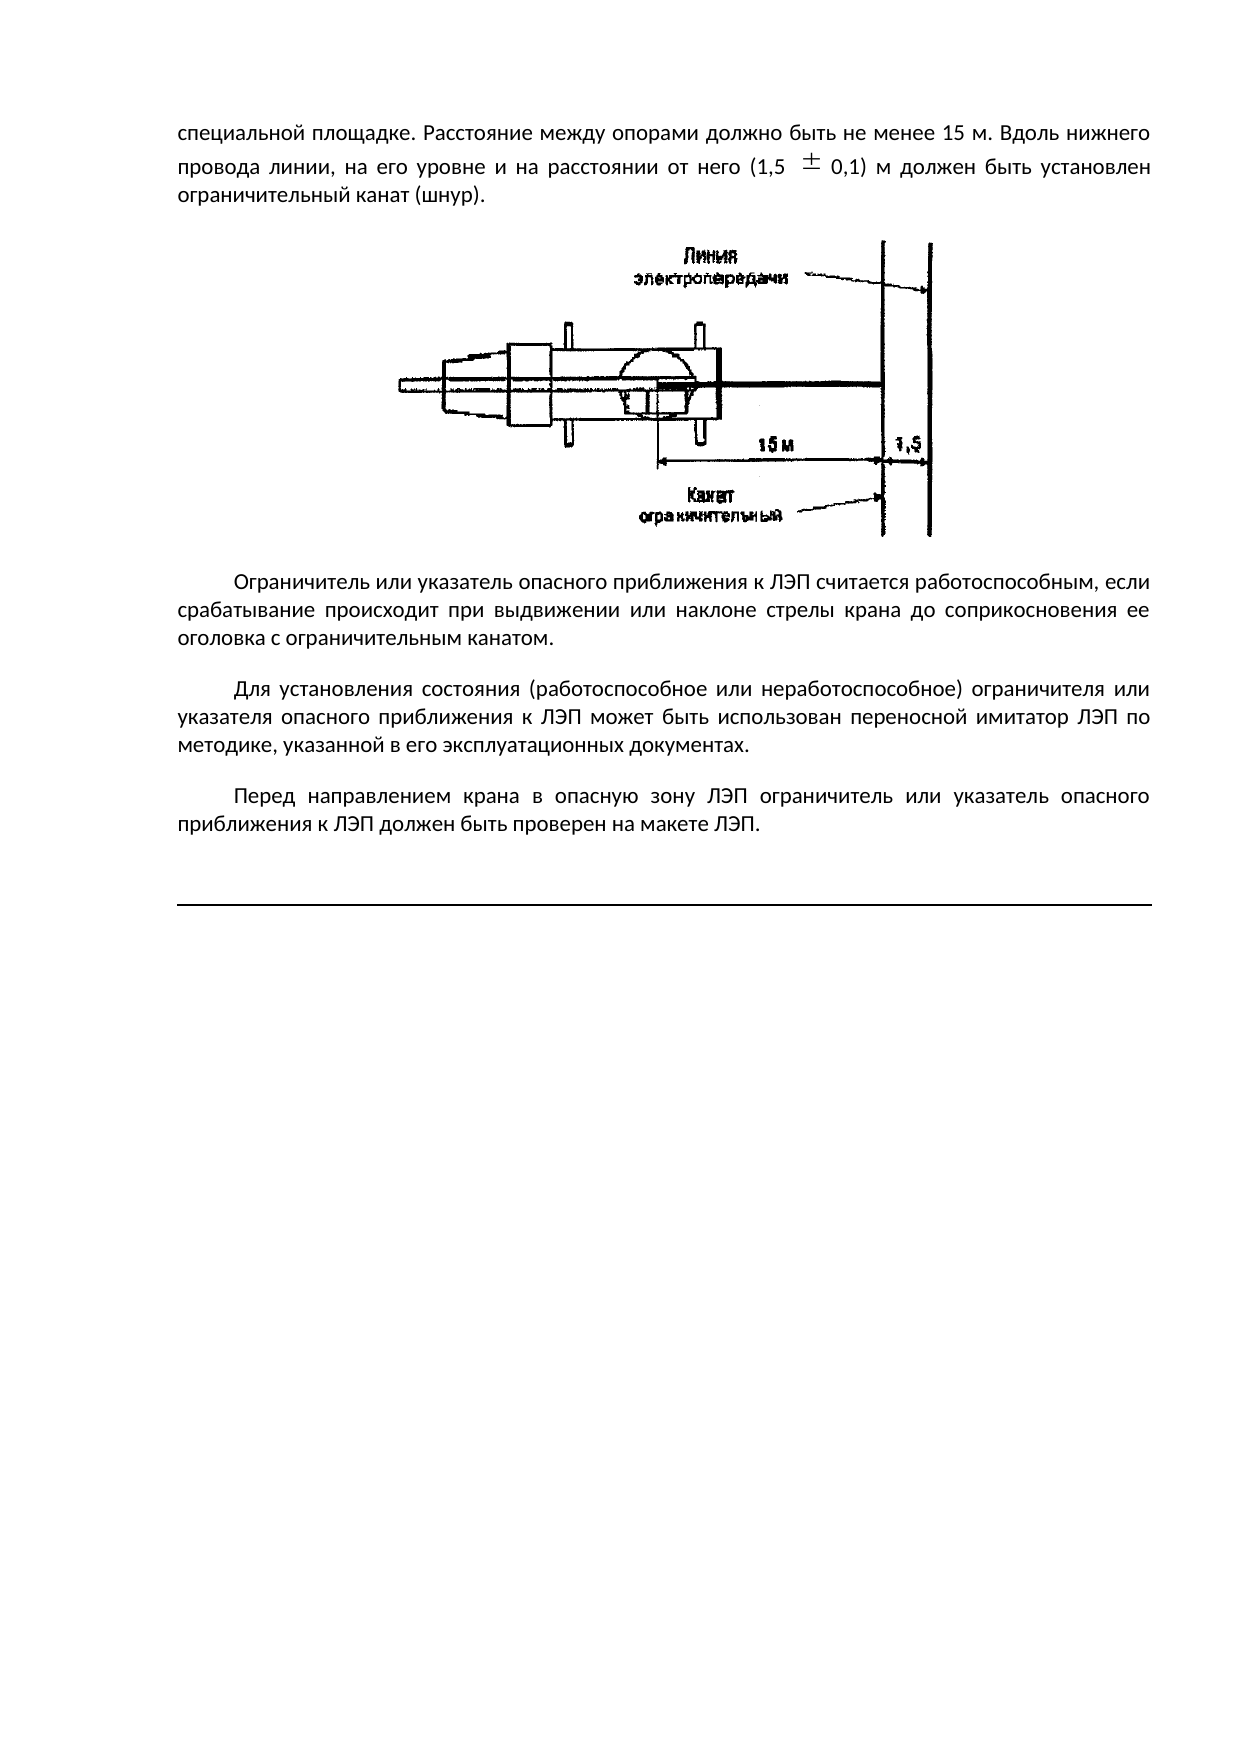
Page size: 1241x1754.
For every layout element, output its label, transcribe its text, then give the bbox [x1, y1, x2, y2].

picture [394, 236, 935, 540]
text Перед направлением крана в опасную зону ЛЭП ограничитель или указатель опасного приближения к ЛЭП должен быть проверен на макете ЛЭП. [177, 781, 1152, 837]
text Ограничитель или указатель опасного приближения к ЛЭП считается работоспособным, если срабатывание происходит при выдвижении или наклоне стрелы крана до соприкосновения ее оголовка с ограничительным канатом. [177, 567, 1152, 651]
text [177, 118, 1152, 208]
text Для установления состояния (работоспособное или неработоспособное) ограничителя или указателя опасного приближения к ЛЭП может быть использован переносной имитатор ЛЭП по методике, указанной в его эксплуатационных документах. [177, 674, 1152, 758]
